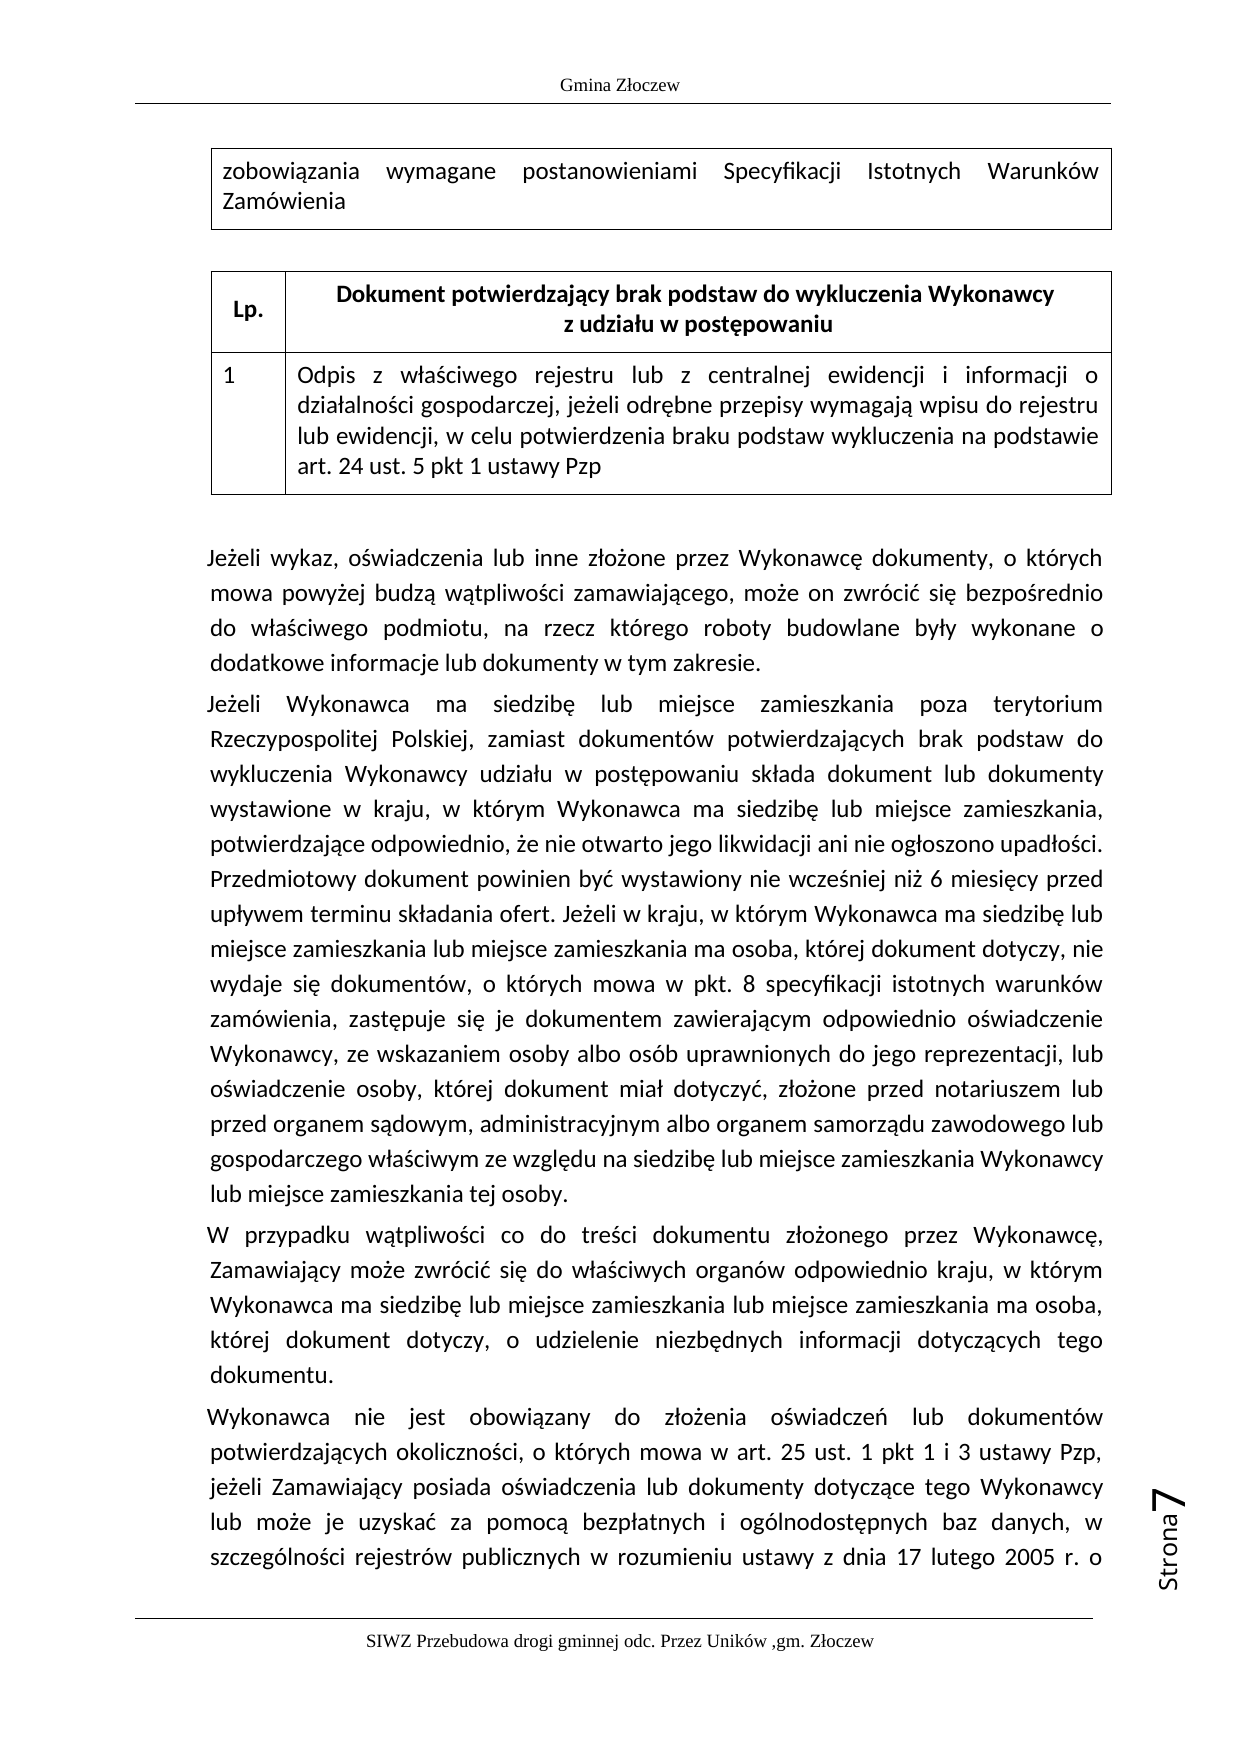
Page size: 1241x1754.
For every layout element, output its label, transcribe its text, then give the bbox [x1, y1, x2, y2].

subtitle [207, 1401, 1104, 1571]
table_header Lp. [212, 272, 285, 352]
subtitle Jeżeli wykaz, oświadczenia lub inne złożone przez Wykonawcę dokumenty, o których mowa powyżej budzą wątpliwości zamawiającego, może on zwrócić się bezpośrednio do właściwego podmiotu, na rzecz którego roboty budowlane były wykonane o dodatkowe informacje lub dokumenty w tym zakresie. [207, 542, 1104, 678]
subtitle W przypadku wątpliwości co do treści dokumentu złożonego przez Wykonawcę, Zamawiający może zwrócić się do właściwych organów odpowiednio kraju, w którym Wykonawca ma siedzibę lub miejsce zamieszkania lub miejsce zamieszkania ma osoba, której dokument dotyczy, o udzielenie niezbędnych informacji dotyczących tego dokumentu. [207, 1219, 1104, 1390]
table_cell Odpis z właściwego rejestru lub z centralnej ewidencji i informacji o działalności gospodarczej, jeżeli odrębne przepisy wymagają wpisu do rejestru lub ewidencji, w celu potwierdzenia braku podstaw wykluczenia na podstawie art. 24 ust. 5 pkt 1 ustawy Pzp [286, 353, 1111, 493]
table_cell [212, 149, 1111, 228]
table_cell 1 [212, 353, 285, 493]
table_header Dokument potwierdzający brak podstaw do wykluczenia Wykonawcy z udziału w postępowaniu [286, 272, 1111, 352]
subtitle Jeżeli Wykonawca ma siedzibę lub miejsce zamieszkania poza terytorium Rzeczypospolitej Polskiej, zamiast dokumentów potwierdzających brak podstaw do wykluczenia Wykonawcy udziału w postępowaniu składa dokument lub dokumenty wystawione w kraju, w którym Wykonawca ma siedzibę lub miejsce zamieszkania, potwierdzające odpowiednio, że nie otwarto jego likwidacji ani nie ogłoszono upadłości. Przedmiotowy dokument powinien być wystawiony nie wcześniej niż 6 miesięcy przed upływem terminu składania ofert. Jeżeli w kraju, w którym Wykonawca ma siedzibę lub miejsce zamieszkania lub miejsce zamieszkania ma osoba, której dokument dotyczy, nie wydaje się dokumentów, o których mowa w pkt. 8 specyfikacji istotnych warunków zamówienia, zastępuje się je dokumentem zawierającym odpowiednio oświadczenie Wykonawcy, ze wskazaniem osoby albo osób uprawnionych do jego reprezentacji, lub oświadczenie osoby, której dokument miał dotyczyć, złożone przed notariuszem lub przed organem sądowym, administracyjnym albo organem samorządu zawodowego lub gospodarczego właściwym ze względu na siedzibę lub miejsce zamieszkania Wykonawcy lub miejsce zamieszkania tej osoby. [207, 688, 1104, 1209]
